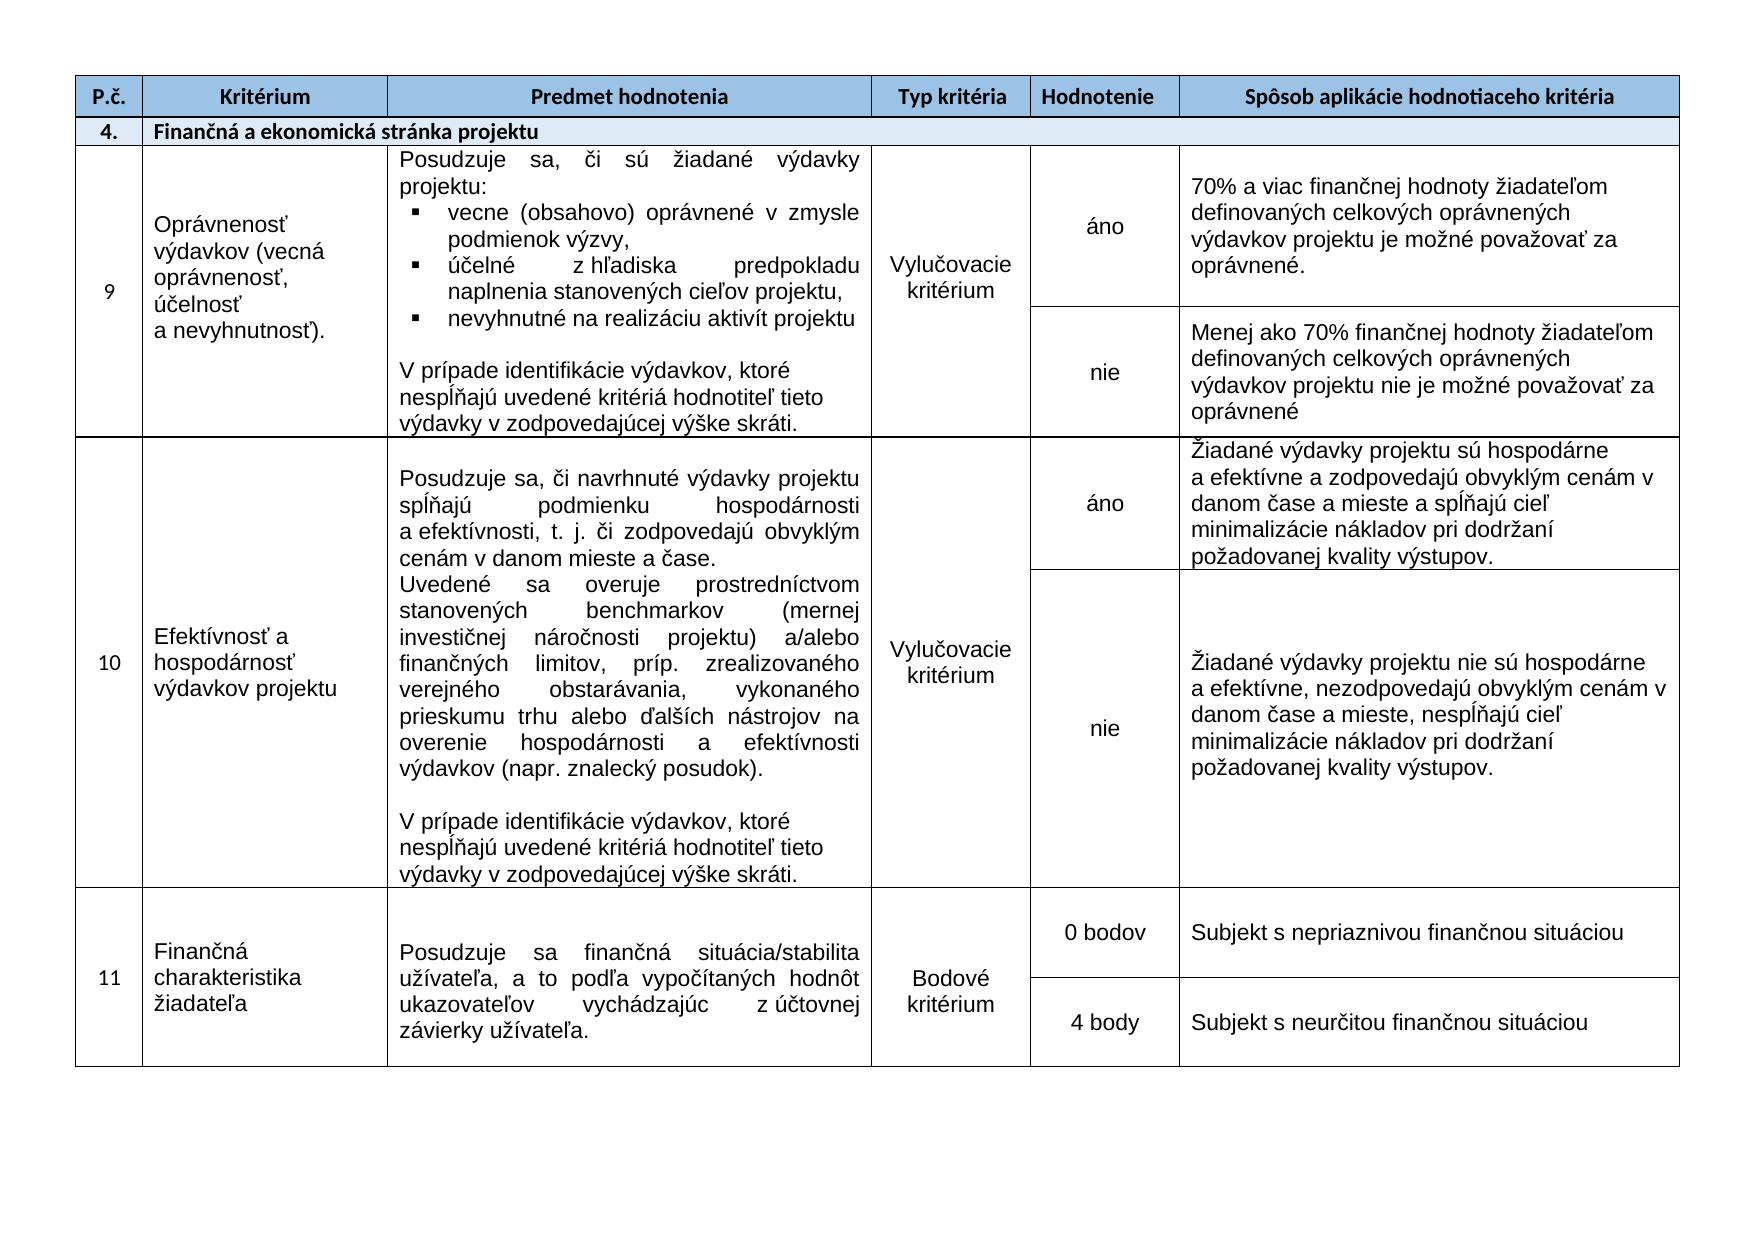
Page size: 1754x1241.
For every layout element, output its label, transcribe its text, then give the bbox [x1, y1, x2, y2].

table_cell nie [1031, 570, 1179, 887]
table_cell Bodové kritérium [872, 888, 1030, 1066]
table_cell Posudzuje sa, či navrhnuté výdavky projektu spĺňajú podmienku hospodárnosti a efektívnosti, t. j. či zodpovedajú obvyklým cenám v danom mieste a čase. Uvedené sa overuje prostredníctvom stanovených benchmarkov (mernej investičnej náročnosti projektu) a/alebo finančných limitov, príp. zrealizovaného verejného obstarávania, vykonaného prieskumu trhu alebo ďalších nástrojov na overenie hospodárnosti a efektívnosti výdavkov (napr. znalecký posudok). V prípade identifikácie výdavkov, ktoré nespĺňajú uvedené kritériá hodnotiteľ tieto výdavky v zodpovedajúcej výške skráti. [388, 438, 871, 887]
table_cell Žiadané výdavky projektu nie sú hospodárne a efektívne, nezodpovedajú obvyklým cenám v danom čase a mieste, nespĺňajú cieľ minimalizácie nákladov pri dodržaní požadovanej kvality výstupov. [1180, 570, 1679, 887]
table_cell Posudzuje sa finančná situácia/stabilita užívateľa, a to podľa vypočítaných hodnôt ukazovateľov vychádzajúc z účtovnej závierky užívateľa. V prípade verejného sektora sa komplexne posudzujú ukazovatele likvidity a ukazovatele zadlženosti. V prípade súkromného sektora sa finančné zdravie posúdi na základe modelu hodnotenia firmy tzv. Altmanov index. [388, 888, 871, 1066]
table_cell Posudzuje sa, či sú žiadané výdavky projektu: vecne (obsahovo) oprávnené v zmysle podmienok výzvy, účelné z hľadiska predpokladu naplnenia stanovených cieľov projektu, nevyhnutné na realizáciu aktivít projektu V prípade identifikácie výdavkov, ktoré nespĺňajú uvedené kritériá hodnotiteľ tieto výdavky v zodpovedajúcej výške skráti. [388, 146, 871, 436]
table_cell 4. [76, 118, 142, 145]
table_cell 9 [76, 146, 142, 436]
table_cell áno [1031, 146, 1179, 306]
table_cell Menej ako 70% finančnej hodnoty žiadateľom definovaných celkových oprávnených výdavkov projektu nie je možné považovať za oprávnené [1180, 307, 1679, 436]
table_cell Vylučovacie kritérium [872, 146, 1030, 436]
table_cell 11 [76, 888, 142, 1066]
table_header Kritérium [143, 76, 387, 116]
table_cell 10 [76, 438, 142, 887]
table_cell Finančná a ekonomická stránka projektu [143, 118, 1679, 145]
table_cell Žiadané výdavky projektu sú hospodárne a efektívne a zodpovedajú obvyklým cenám v danom čase a mieste a spĺňajú cieľ minimalizácie nákladov pri dodržaní požadovanej kvality výstupov. [1180, 438, 1679, 569]
table_header Predmet hodnotenia [388, 76, 871, 116]
table_header Hodnotenie [1031, 76, 1179, 116]
table_header Spôsob aplikácie hodnotiaceho kritéria [1180, 76, 1679, 116]
table_cell Subjekt s neurčitou finančnou situáciou [1180, 978, 1679, 1066]
table_header P.č. [76, 76, 142, 116]
table_header Typ kritéria [872, 76, 1030, 116]
table_cell Subjekt s nepriaznivou finančnou situáciou [1180, 888, 1679, 977]
table_cell Vylučovacie kritérium [872, 438, 1030, 887]
table_cell 0 bodov [1031, 888, 1179, 977]
table_cell Efektívnosť a hospodárnosť výdavkov projektu [143, 438, 387, 887]
table_cell Oprávnenosť výdavkov (vecná oprávnenosť, účelnosť a nevyhnutnosť). [143, 146, 387, 436]
table_cell áno [1031, 438, 1179, 569]
table_cell Finančná charakteristika žiadateľa [143, 888, 387, 1066]
table_cell 70% a viac finančnej hodnoty žiadateľom definovaných celkových oprávnených výdavkov projektu je možné považovať za oprávnené. [1180, 146, 1679, 306]
table_cell nie [1031, 307, 1179, 436]
table_cell 4 body [1031, 978, 1179, 1066]
